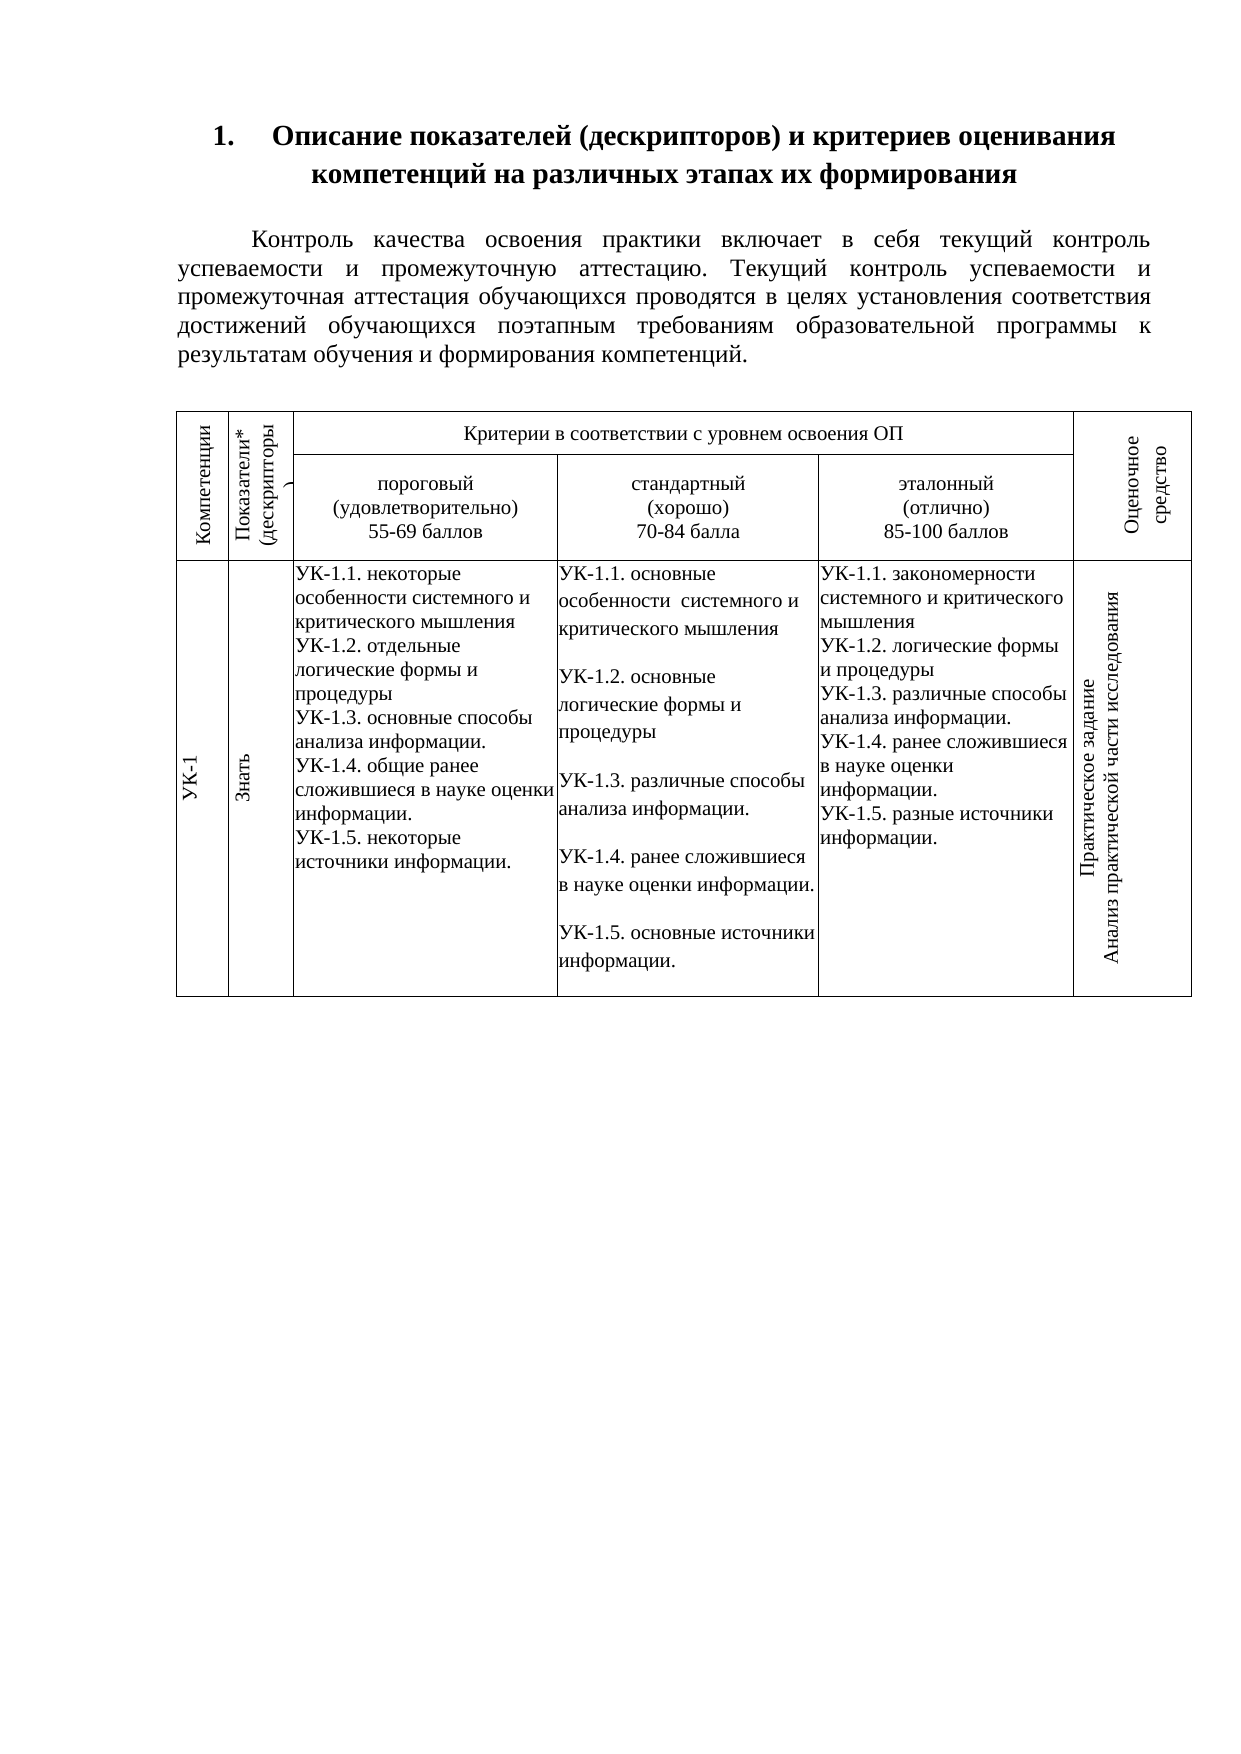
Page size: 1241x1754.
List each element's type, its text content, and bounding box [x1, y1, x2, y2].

table_header Критерии в соответствии с уровнем освоения ОП [294, 412, 1073, 454]
table_cell УК-1.1. основные особенности системного и критического мышления УК-1.2. основные логические формы и процедуры УК-1.3. различные способы анализа информации. УК-1.4. ранее сложившиеся в науке оценки информации. УК-1.5. основные источники информации. [558, 561, 818, 996]
table_cell УК-1.1. некоторые особенности системного и критического мышления УК-1.2. отдельные логические формы и процедуры УК-1.3. основные способы анализа информации. УК-1.4. общие ранее сложившиеся в науке оценки информации. УК-1.5. некоторые источники информации. [294, 561, 557, 996]
table_cell УК-1.1. закономерности системного и критического мышления УК-1.2. логические формы и процедуры УК-1.3. различные способы анализа информации. УК-1.4. ранее сложившиеся в науке оценки информации. УК-1.5. разные источники информации. [819, 561, 1073, 996]
table_cell Практическое задание Анализ практической части исследования [1074, 561, 1191, 996]
list Описание показателей (дескрипторов) и критериев оценивания компетенций на различных этапах их формирования [177, 118, 1152, 190]
table_header Оценочное средство [1074, 412, 1191, 559]
table_cell эталонный (отлично) 85-100 баллов [819, 455, 1073, 559]
table_header Компетенции [177, 412, 228, 559]
table_cell Знать [229, 561, 293, 996]
table_header Показатели* (дескрипторы) [229, 412, 293, 559]
table_cell УК-1 [177, 561, 228, 996]
table_cell стандартный (хорошо) 70-84 балла [558, 455, 818, 559]
text Контроль качества освоения практики включает в себя текущий контроль успеваемости и промежуточную аттестацию. Текущий контроль успеваемости и промежуточная аттестация обучающихся проводятся в целях установления соответствия достижений обучающихся поэтапным требованиям образовательной программы к результатам обучения и формирования компетенций. [177, 224, 1152, 368]
table_cell пороговый (удовлетворительно) 55-69 баллов [294, 455, 557, 559]
